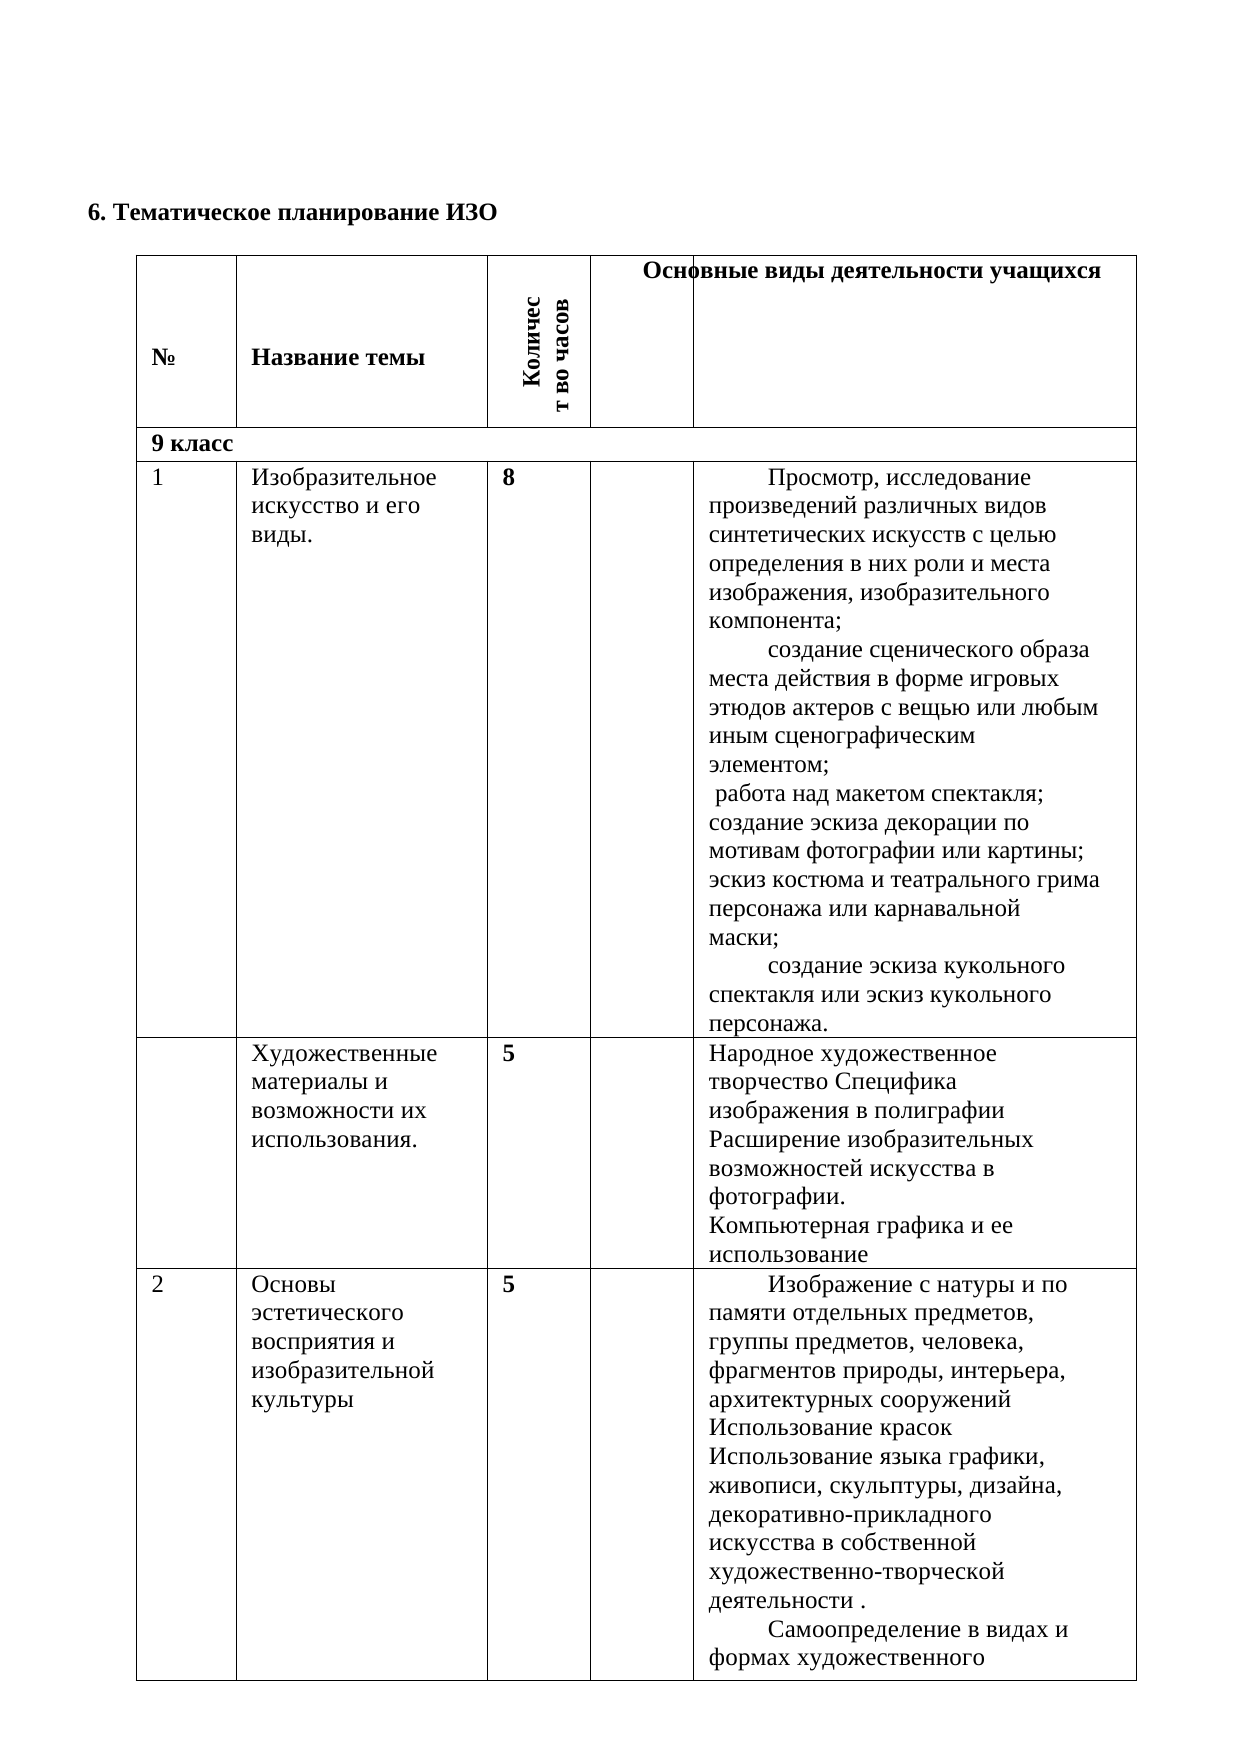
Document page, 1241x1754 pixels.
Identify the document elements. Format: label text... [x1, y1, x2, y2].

table_cell 1 [137, 462, 236, 1037]
table_cell [591, 1269, 693, 1680]
table_cell 2 [137, 1269, 236, 1680]
table_cell Просмотр, исследование произведений различных видов синтетических искусств с целью определения в них роли и места изображения, изобразительного компонента; создание сценического образа места действия в форме игровых этюдов актеров с вещью или любым иным сценографическим элементом; работа над макетом спектакля; создание эскиза декорации по мотивам фотографии или картины; эскиз костюма и театрального грима персонажа или карнавальной маски; создание эскиза кукольного спектакля или эскиз кукольного персонажа. [694, 462, 1136, 1037]
table_cell Изобразительное искусство и его виды. [237, 462, 487, 1037]
table_cell 8 [488, 462, 590, 1037]
table_cell [591, 462, 693, 1037]
table_cell [137, 1038, 236, 1268]
table_header № [137, 256, 236, 427]
table_cell Художественные материалы и возможности их использования. [237, 1038, 487, 1268]
table_cell Основы эстетического восприятия и изобразительной культуры [237, 1269, 487, 1680]
table_cell [591, 1038, 693, 1268]
table_cell Народное художественное творчество Специфика изображения в полиграфии Расширение изобразительных возможностей искусства в фотографии. Компьютерная графика и ее использование [694, 1038, 1136, 1268]
list Тематическое планирование ИЗО [88, 197, 1116, 226]
table_header Основные виды деятельности учащихся [694, 256, 1136, 427]
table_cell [694, 1269, 1136, 1680]
table_header Название темы [237, 256, 487, 427]
table_cell 9 класс [137, 428, 1136, 461]
table_cell 5 [488, 1038, 590, 1268]
table_header [591, 256, 693, 427]
table_cell 5 [488, 1269, 590, 1680]
table_header Количест во часов [488, 256, 590, 427]
